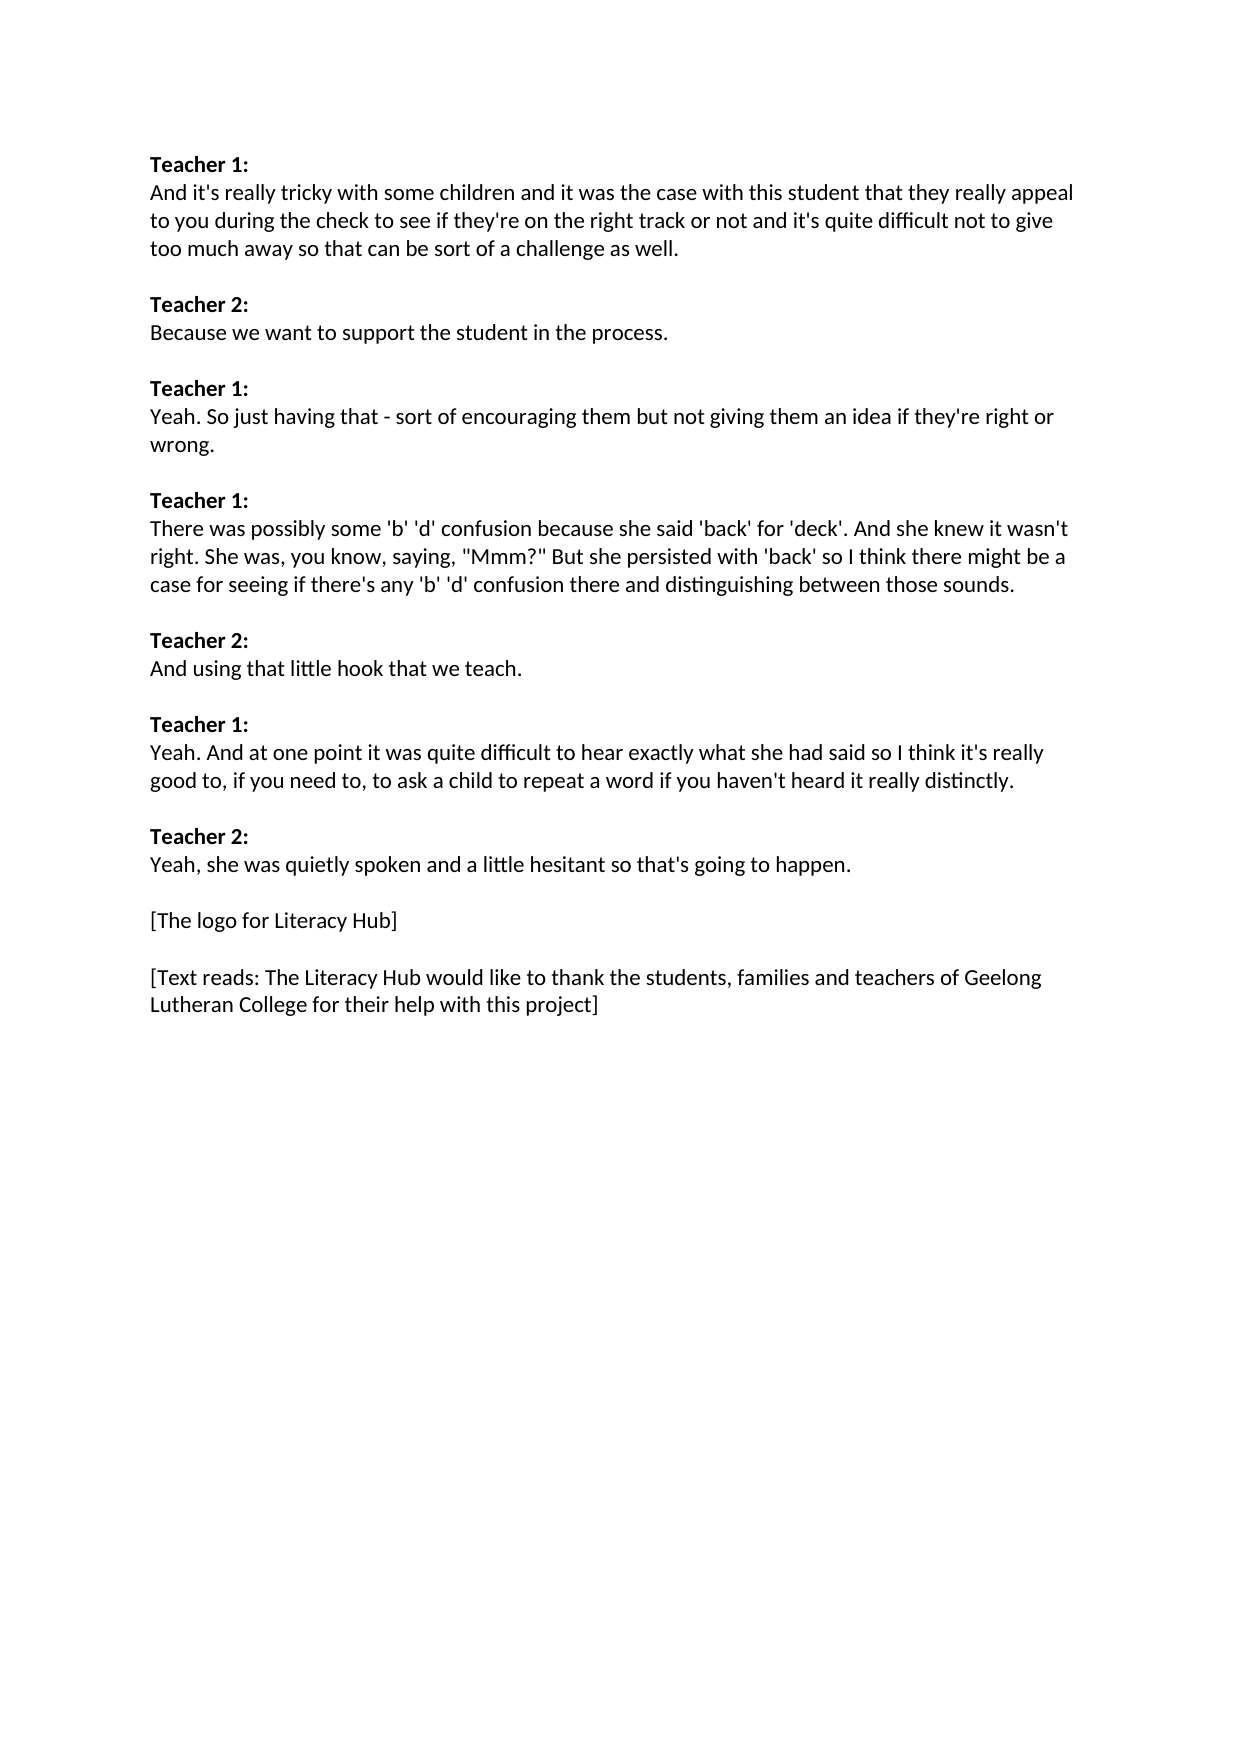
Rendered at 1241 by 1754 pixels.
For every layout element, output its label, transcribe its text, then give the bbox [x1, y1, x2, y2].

text And using that little hook that we teach. [150, 654, 1090, 682]
text Because we want to support the student in the process. [150, 318, 1090, 346]
text Teacher 1: [150, 486, 1090, 514]
text Yeah. So just having that - sort of encouraging them but not giving them an idea if they're right or wrong. [150, 402, 1090, 458]
text Teacher 1: [150, 374, 1090, 402]
text Teacher 2: [150, 822, 1090, 851]
text There was possibly some 'b' 'd' confusion because she said 'back' for 'deck'. And she knew it wasn't right. She was, you know, saying, "Mmm?" But she persisted with 'back' so I think there might be a case for seeing if there's any 'b' 'd' confusion there and distinguishing between those sounds. [150, 514, 1090, 598]
text Teacher 1: [150, 710, 1090, 738]
text Teacher 2: [150, 290, 1090, 318]
text Teacher 2: [150, 626, 1090, 654]
text And it's really tricky with some children and it was the case with this student that they really appeal to you during the check to see if they're on the right track or not and it's quite difficult not to give too much away so that can be sort of a challenge as well. [150, 178, 1090, 262]
text [The logo for Literacy Hub] [150, 907, 1090, 934]
text Teacher 1: [150, 150, 1090, 178]
text Yeah. And at one point it was quite difficult to hear exactly what she had said so I think it's really good to, if you need to, to ask a child to repeat a word if you haven't heard it really distinctly. [150, 738, 1090, 794]
text Yeah, she was quietly spoken and a little hesitant so that's going to happen. [150, 851, 1090, 878]
text [Text reads: The Literacy Hub would like to thank the students, families and teachers of Geelong Lutheran College for their help with this project] [150, 963, 1090, 1019]
